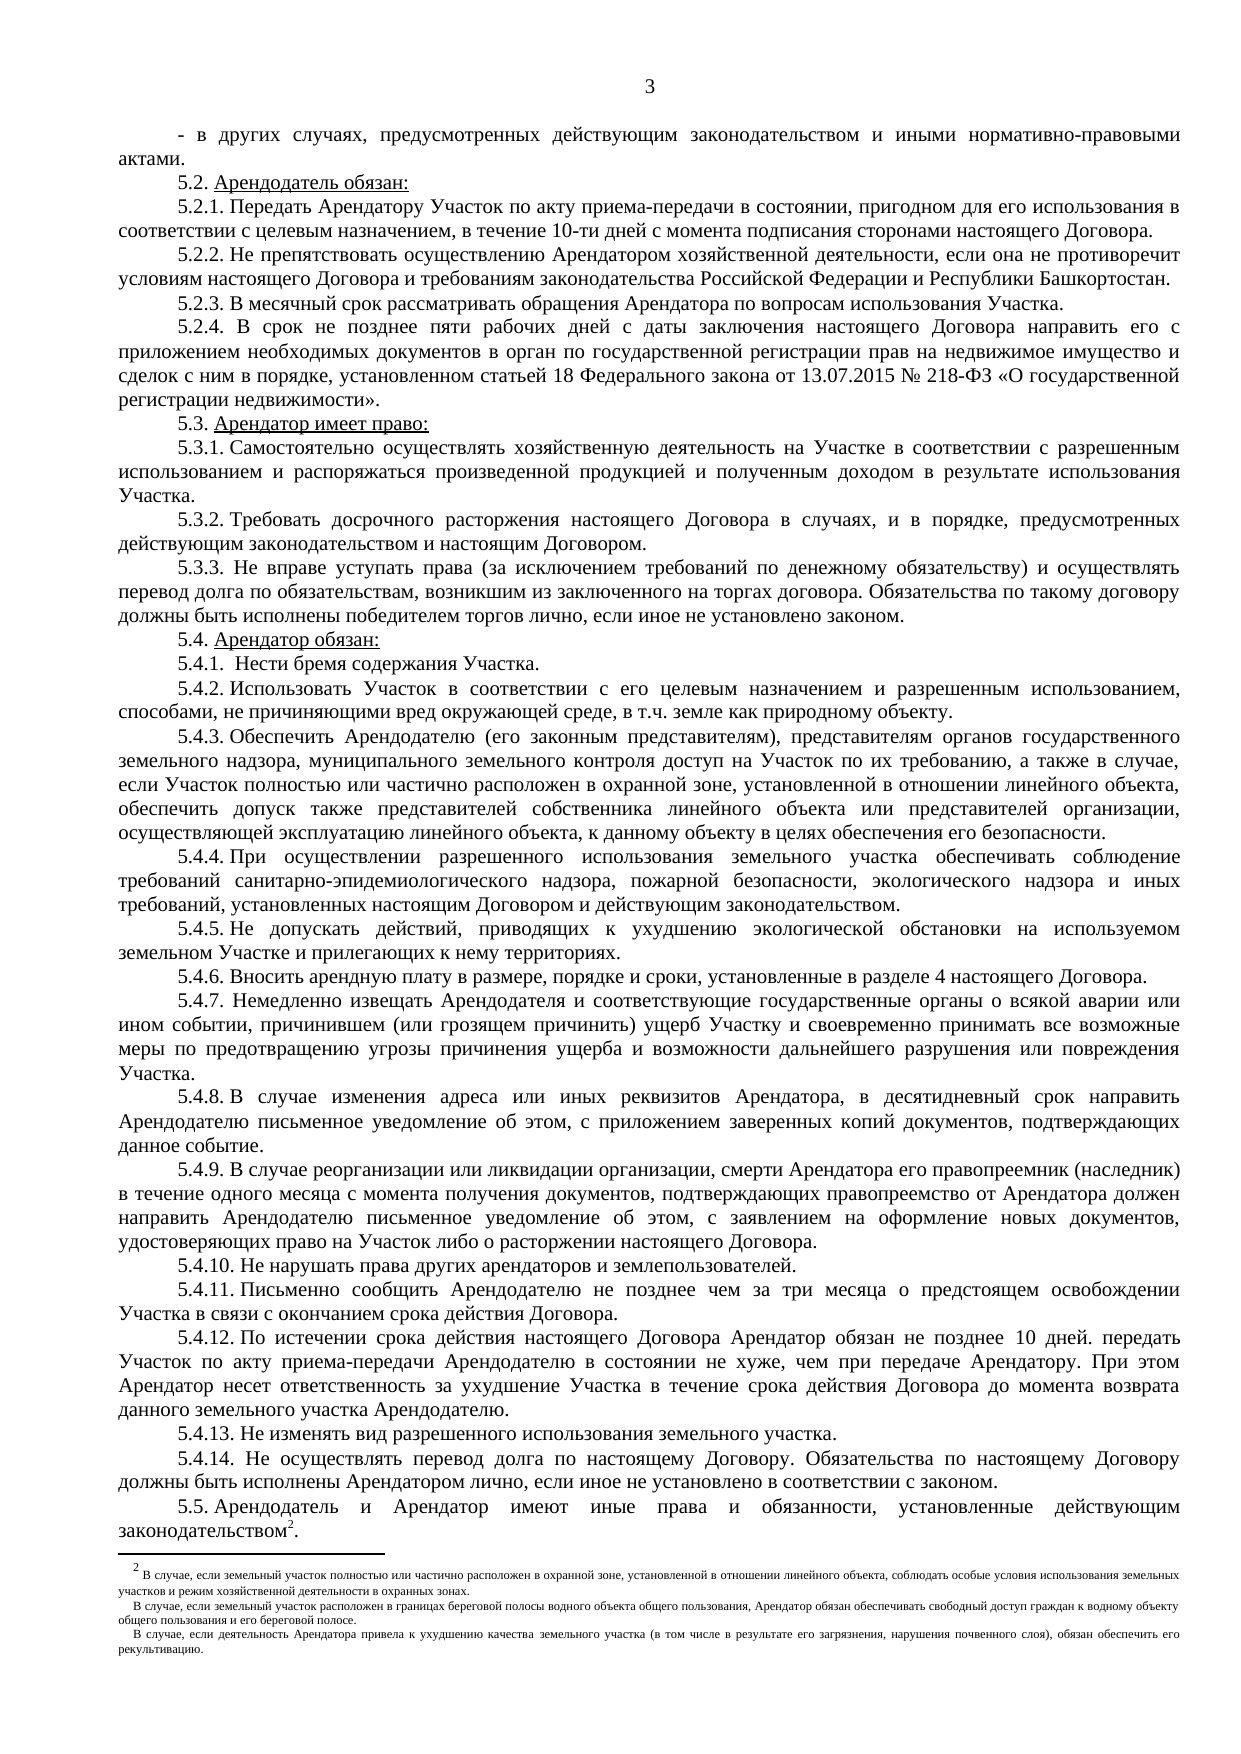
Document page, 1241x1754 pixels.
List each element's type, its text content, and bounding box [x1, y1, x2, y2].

text 5.4.13. Не изменять вид разрешенного использования земельного участка. [118, 1421, 1181, 1445]
text 5.3.1. Самостоятельно осуществлять хозяйственную деятельность на Участке в соответствии с разрешенным использованием и распоряжаться произведенной продукцией и полученным доходом в результате использования Участка. [118, 435, 1181, 507]
text 5.4.12. По истечении срока действия настоящего Договора Арендатор обязан не позднее 10 дней. передать Участок по акту приема-передачи Арендодателю в состоянии не хуже, чем при передаче Арендатору. При этом Арендатор несет ответственность за ухудшение Участка в течение срока действия Договора до момента возврата данного земельного участка Арендодателю. [118, 1325, 1181, 1421]
text 5.5. Арендодатель и Арендатор имеют иные права и обязанности, установленные действующим законодательством. [118, 1493, 1181, 1542]
text 5.4.9. В случае реорганизации или ликвидации организации, смерти Арендатора его правопреемник (наследник) в течение одного месяца с момента получения документов, подтверждающих правопреемство от Арендатора должен направить Арендодателю письменное уведомление об этом, с заявлением на оформление новых документов, удостоверяющих право на Участок либо о расторжении настоящего Договора. [118, 1157, 1181, 1253]
text 5.4.2. Использовать Участок в соответствии с его целевым назначением и разрешенным использованием, способами, не причиняющими вред окружающей среде, в т.ч. земле как природному объекту. [118, 675, 1181, 723]
text 5.2.2. Не препятствовать осуществлению Арендатором хозяйственной деятельности, если она не противоречит условиям настоящего Договора и требованиям законодательства Российской Федерации и Республики Башкортостан. [118, 242, 1181, 290]
text 5.3. Арендатор имеет право: [118, 411, 1181, 435]
text 5.4.14. Не осуществлять перевод долга по настоящему Договору. Обязательства по настоящему Договору должны быть исполнены Арендатором лично, если иное не установлено в соответствии с законом. [118, 1445, 1181, 1493]
text 5.4.3. Обеспечить Арендодателю (его законным представителям), представителям органов государственного земельного надзора, муниципального земельного контроля доступ на Участок по их требованию, а также в случае, если Участок полностью или частично расположен в охранной зоне, установленной в отношении линейного объекта, обеспечить допуск также представителей собственника линейного объекта или представителей организации, осуществляющей эксплуатацию линейного объекта, к данному объекту в целях обеспечения его безопасности. [118, 723, 1181, 844]
text 5.3.3. Не вправе уступать права (за исключением требований по денежному обязательству) и осуществлять перевод долга по обязательствам, возникшим из заключенного на торгах договора. Обязательства по такому договору должны быть исполнены победителем торгов лично, если иное не установлено законом. [118, 555, 1181, 627]
text 5.4.4. При осуществлении разрешенного использования земельного участка обеспечивать соблюдение требований санитарно-эпидемиологического надзора, пожарной безопасности, экологического надзора и иных требований, установленных настоящим Договором и действующим законодательством. [118, 844, 1181, 916]
text 5.4.10. Не нарушать права других арендаторов и землепользователей. [118, 1253, 1181, 1277]
text 5.2.1. Передать Арендатору Участок по акту приема-передачи в состоянии, пригодном для его использования в соответствии с целевым назначением, в течение 10-ти дней с момента подписания сторонами настоящего Договора. [118, 194, 1181, 242]
text 5.2. Арендодатель обязан: [118, 170, 1181, 194]
text - в других случаях, предусмотренных действующим законодательством и иными нормативно-правовыми актами. [118, 122, 1181, 170]
text 5.4. Арендатор обязан: [118, 627, 1181, 651]
text 5.2.3. В месячный срок рассматривать обращения Арендатора по вопросам использования Участка. [118, 290, 1181, 314]
text 5.4.1. Нести бремя содержания Участка. [118, 651, 1181, 675]
text 5.2.4. В срок не позднее пяти рабочих дней с даты заключения настоящего Договора направить его с приложением необходимых документов в орган по государственной регистрации прав на недвижимое имущество и сделок с ним в порядке, установленном статьей 18 Федерального закона от 13.07.2015 № 218-ФЗ «О государственной регистрации недвижимости». [118, 314, 1181, 411]
text 5.4.5. Не допускать действий, приводящих к ухудшению экологической обстановки на используемом земельном Участке и прилегающих к нему территориях. [118, 916, 1181, 964]
text 5.4.11. Письменно сообщить Арендодателю не позднее чем за три месяца о предстоящем освобождении Участка в связи с окончанием срока действия Договора. [118, 1277, 1181, 1325]
text 5.3.2. Требовать досрочного расторжения настоящего Договора в случаях, и в порядке, предусмотренных действующим законодательством и настоящим Договором. [118, 507, 1181, 555]
text 5.4.6. Вносить арендную плату в размере, порядке и сроки, установленные в разделе 4 настоящего Договора. [118, 964, 1181, 988]
text 5.4.7. Немедленно извещать Арендодателя и соответствующие государственные органы о всякой аварии или ином событии, причинившем (или грозящем причинить) ущерб Участку и своевременно принимать все возможные меры по предотвращению угрозы причинения ущерба и возможности дальнейшего разрушения или повреждения Участка. [118, 988, 1181, 1084]
text 5.4.8. В случае изменения адреса или иных реквизитов Арендатора, в десятидневный срок направить Арендодателю письменное уведомление об этом, с приложением заверенных копий документов, подтверждающих данное событие. [118, 1084, 1181, 1157]
